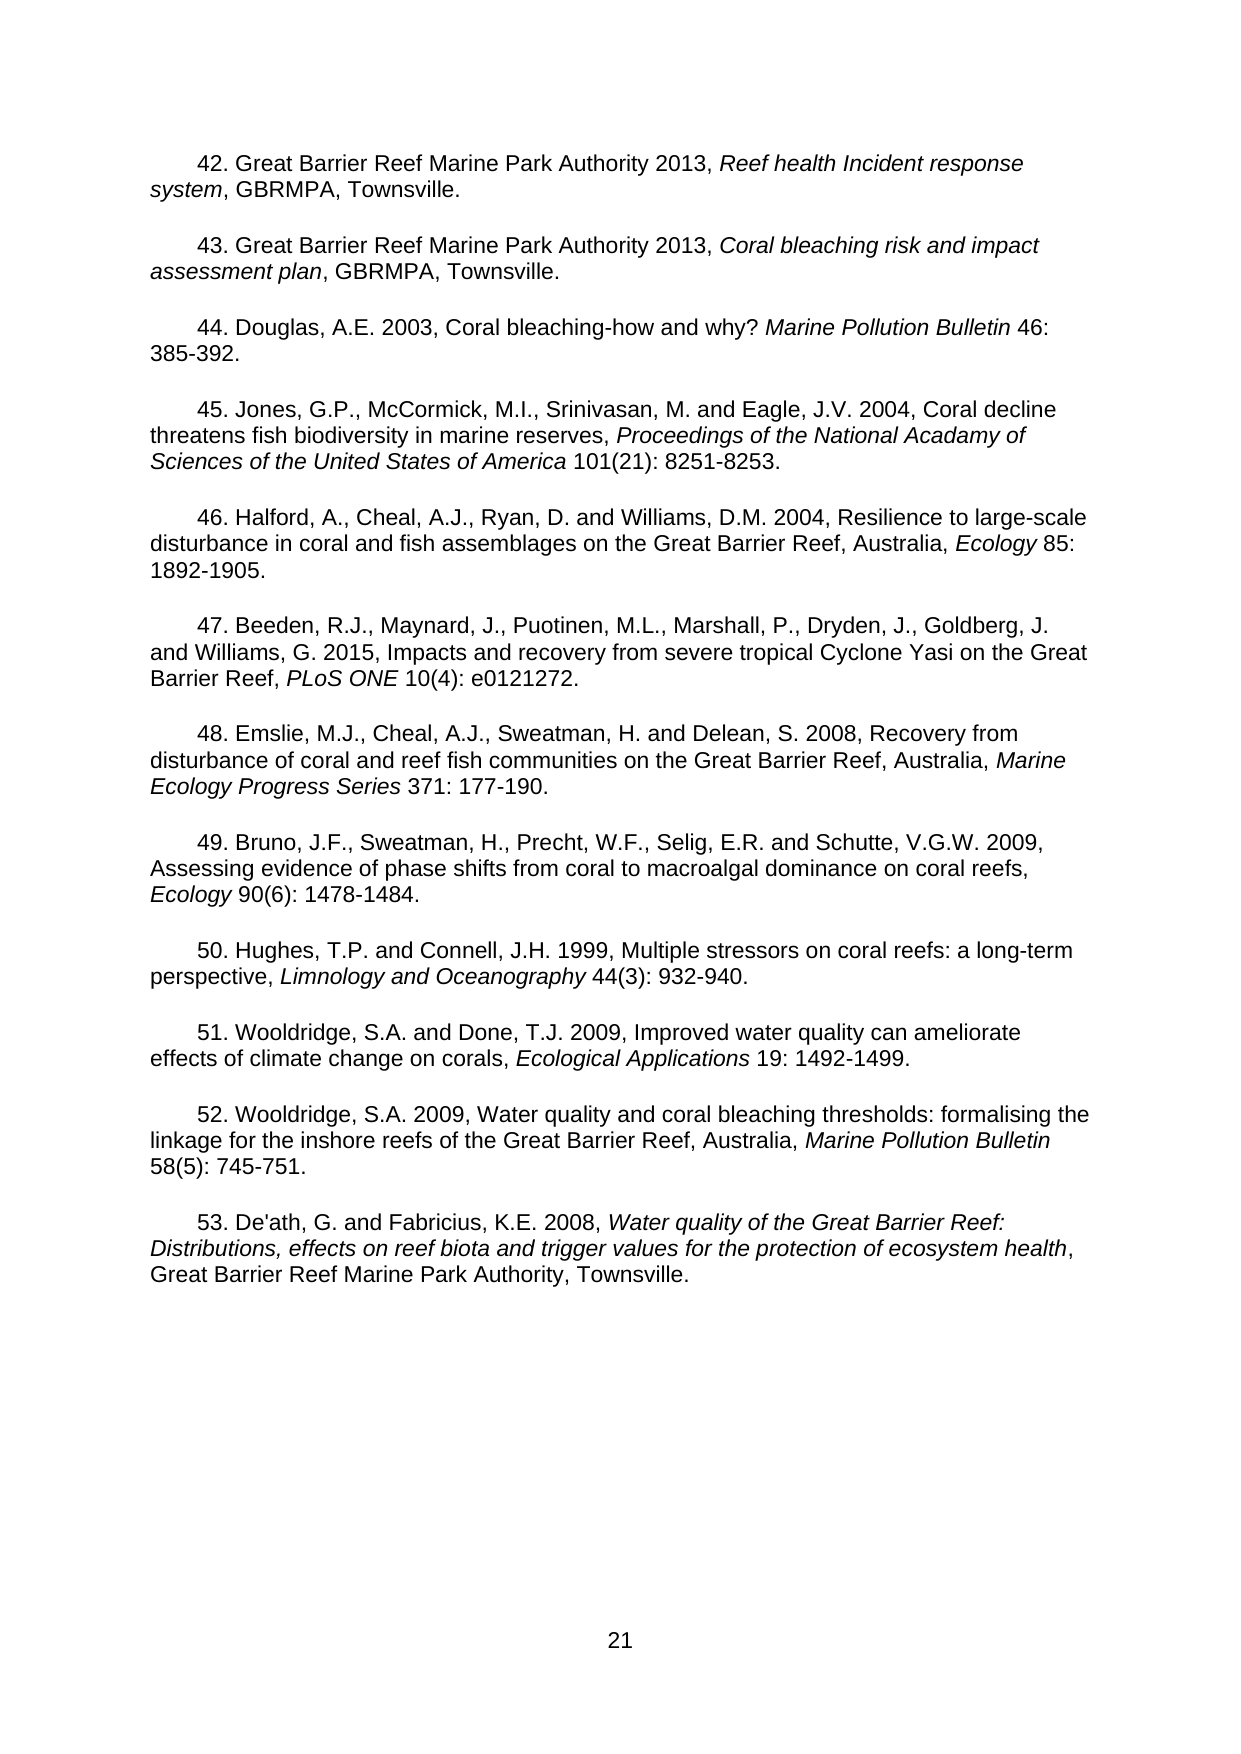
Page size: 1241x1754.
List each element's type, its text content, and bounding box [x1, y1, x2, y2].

text 44. Douglas, A.E. 2003, Coral bleaching-how and why? Marine Pollution Bulletin 46: 385-392. [150, 314, 1090, 366]
text 47. Beeden, R.J., Maynard, J., Puotinen, M.L., Marshall, P., Dryden, J., Goldberg, J. and Williams, G. 2015, Impacts and recovery from severe tropical Cyclone Yasi on the Great Barrier Reef, PLoS ONE 10(4): e0121272. [150, 612, 1090, 691]
text 50. Hughes, T.P. and Connell, J.H. 1999, Multiple stressors on coral reefs: a long-term perspective, Limnology and Oceanography 44(3): 932-940. [150, 937, 1090, 989]
text 51. Wooldridge, S.A. and Done, T.J. 2009, Improved water quality can ameliorate effects of climate change on corals, Ecological Applications 19: 1492-1499. [150, 1019, 1090, 1071]
text 42. Great Barrier Reef Marine Park Authority 2013, Reef health Incident response system, GBRMPA, Townsville. [150, 150, 1090, 203]
text 52. Wooldridge, S.A. 2009, Water quality and coral bleaching thresholds: formalising the linkage for the inshore reefs of the Great Barrier Reef, Australia, Marine Pollution Bulletin 58(5): 745-751. [150, 1101, 1090, 1179]
text 43. Great Barrier Reef Marine Park Authority 2013, Coral bleaching risk and impact assessment plan, GBRMPA, Townsville. [150, 232, 1090, 284]
text 53. De'ath, G. and Fabricius, K.E. 2008, Water quality of the Great Barrier Reef: Distributions, effects on reef biota and trigger values for the protection of ecosystem health, Great Barrier Reef Marine Park Authority, Townsville. [150, 1209, 1090, 1288]
text 48. Emslie, M.J., Cheal, A.J., Sweatman, H. and Delean, S. 2008, Recovery from disturbance of coral and reef fish communities on the Great Barrier Reef, Australia, Marine Ecology Progress Series 371: 177-190. [150, 720, 1090, 799]
text 49. Bruno, J.F., Sweatman, H., Precht, W.F., Selig, E.R. and Schutte, V.G.W. 2009, Assessing evidence of phase shifts from coral to macroalgal dominance on coral reefs, Ecology 90(6): 1478-1484. [150, 828, 1090, 908]
text 45. Jones, G.P., McCormick, M.I., Srinivasan, M. and Eagle, J.V. 2004, Coral decline threatens fish biodiversity in marine reserves, Proceedings of the National Acadamy of Sciences of the United States of America 101(21): 8251-8253. [150, 396, 1090, 475]
text 46. Halford, A., Cheal, A.J., Ryan, D. and Williams, D.M. 2004, Resilience to large-scale disturbance in coral and fish assemblages on the Great Barrier Reef, Australia, Ecology 85: 1892-1905. [150, 504, 1090, 583]
